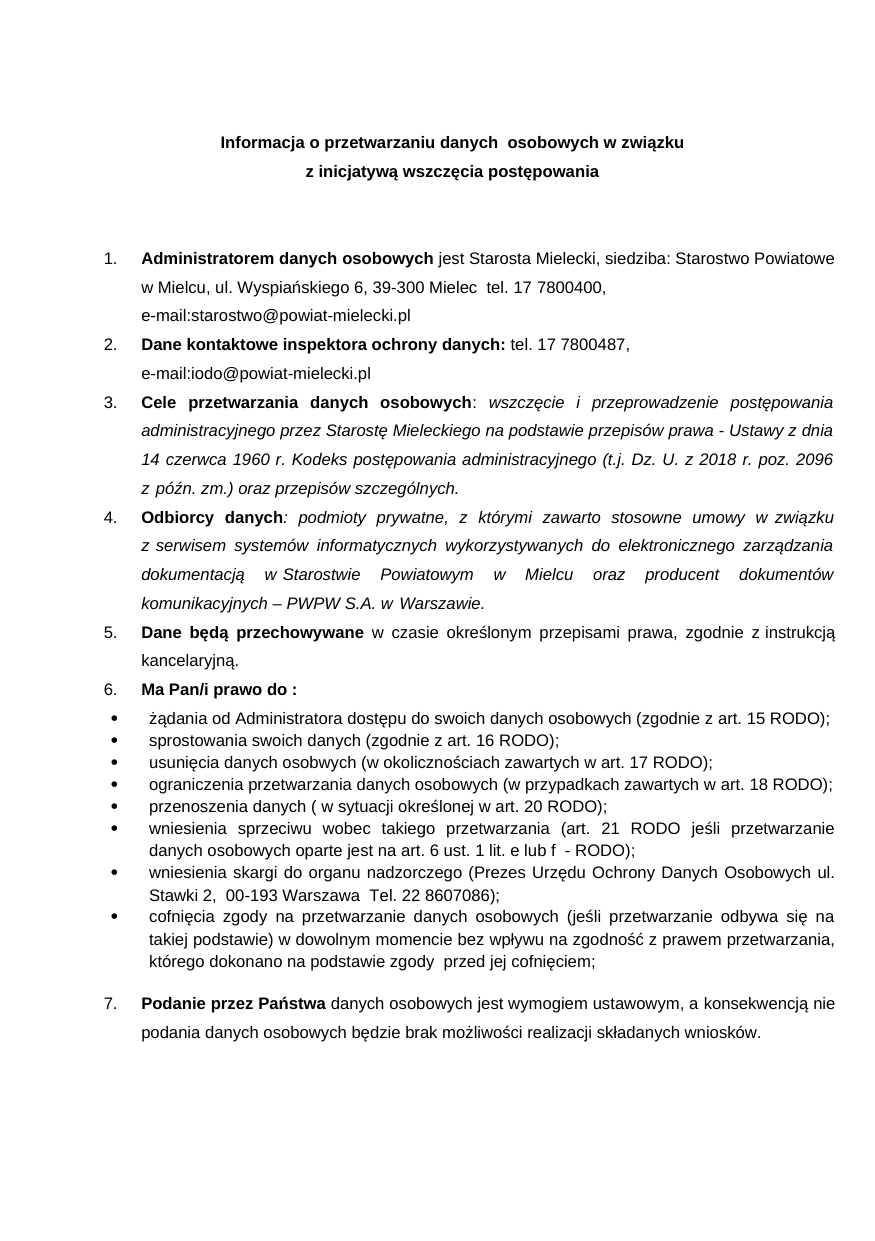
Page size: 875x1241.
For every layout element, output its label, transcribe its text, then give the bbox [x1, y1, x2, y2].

list Dane kontaktowe inspektora ochrony danych: tel. 17 7800487, [103, 335, 835, 354]
text e-mail:starostwo@powiat-mielecki.pl [141, 306, 835, 325]
list przenoszenia danych ( w sytuacji określonej w art. 20 RODO); [111, 797, 835, 816]
list Odbiorcy danych: podmioty prywatne, z którymi zawarto stosowne umowy w związku z serwisem systemów informatycznych wykorzystywanych do elektronicznego zarządzania dokumentacją w Starostwie Powiatowym w Mielcu oraz producent dokumentów komunikacyjnych – PWPW S.A. w Warszawie. [103, 507, 835, 613]
list Administratorem danych osobowych jest Starosta Mielecki, siedziba: Starostwo Powiatowe w Mielcu, ul. Wyspiańskiego 6, 39-300 Mielec tel. 17 7800400, [103, 249, 835, 297]
list sprostowania swoich danych (zgodnie z art. 16 RODO); [111, 731, 835, 750]
list żądania od Administratora dostępu do swoich danych osobowych (zgodnie z art. 15 RODO); [111, 709, 835, 728]
list usunięcia danych osobwych (w okolicznościach zawartych w art. 17 RODO); [111, 753, 835, 772]
list Dane będą przechowywane w czasie określonym przepisami prawa, zgodnie z instrukcją kancelaryjną. [103, 622, 835, 670]
text e-mail:iodo@powiat-mielecki.pl [141, 364, 835, 383]
list wniesienia sprzeciwu wobec takiego przetwarzania (art. 21 RODO jeśli przetwarzanie danych osobowych oparte jest na art. 6 ust. 1 lit. e lub f - RODO); [111, 819, 835, 860]
list Ma Pan/i prawo do : [103, 680, 835, 699]
list Cele przetwarzania danych osobowych: wszczęcie i przeprowadzenie postępowania administracyjnego przez Starostę Mieleckiego na podstawie przepisów prawa - Ustawy z dnia 14 czerwca 1960 r. Kodeks postępowania administracyjnego (t.j. Dz. U. z 2018 r. poz. 2096 z późn. zm.) oraz przepisów szczególnych. [103, 392, 835, 498]
list Podanie przez Państwa danych osobowych jest wymogiem ustawowym, a konsekwencją nie podania danych osobowych będzie brak możliwości realizacji składanych wniosków. [103, 994, 835, 1042]
list ograniczenia przetwarzania danych osobowych (w przypadkach zawartych w art. 18 RODO); [111, 775, 835, 794]
list cofnięcia zgody na przetwarzanie danych osobowych (jeśli przetwarzanie odbywa się na takiej podstawie) w dowolnym momencie bez wpływu na zgodność z prawem przetwarzania, którego dokonano na podstawie zgody przed jej cofnięciem; [111, 907, 835, 971]
text Informacja o przetwarzaniu danych osobowych w związku z inicjatywą wszczęcia postępowania [74, 133, 835, 232]
list wniesienia skargi do organu nadzorczego (Prezes Urzędu Ochrony Danych Osobowych ul. Stawki 2, 00-193 Warszawa Tel. 22 8607086); [111, 863, 835, 904]
